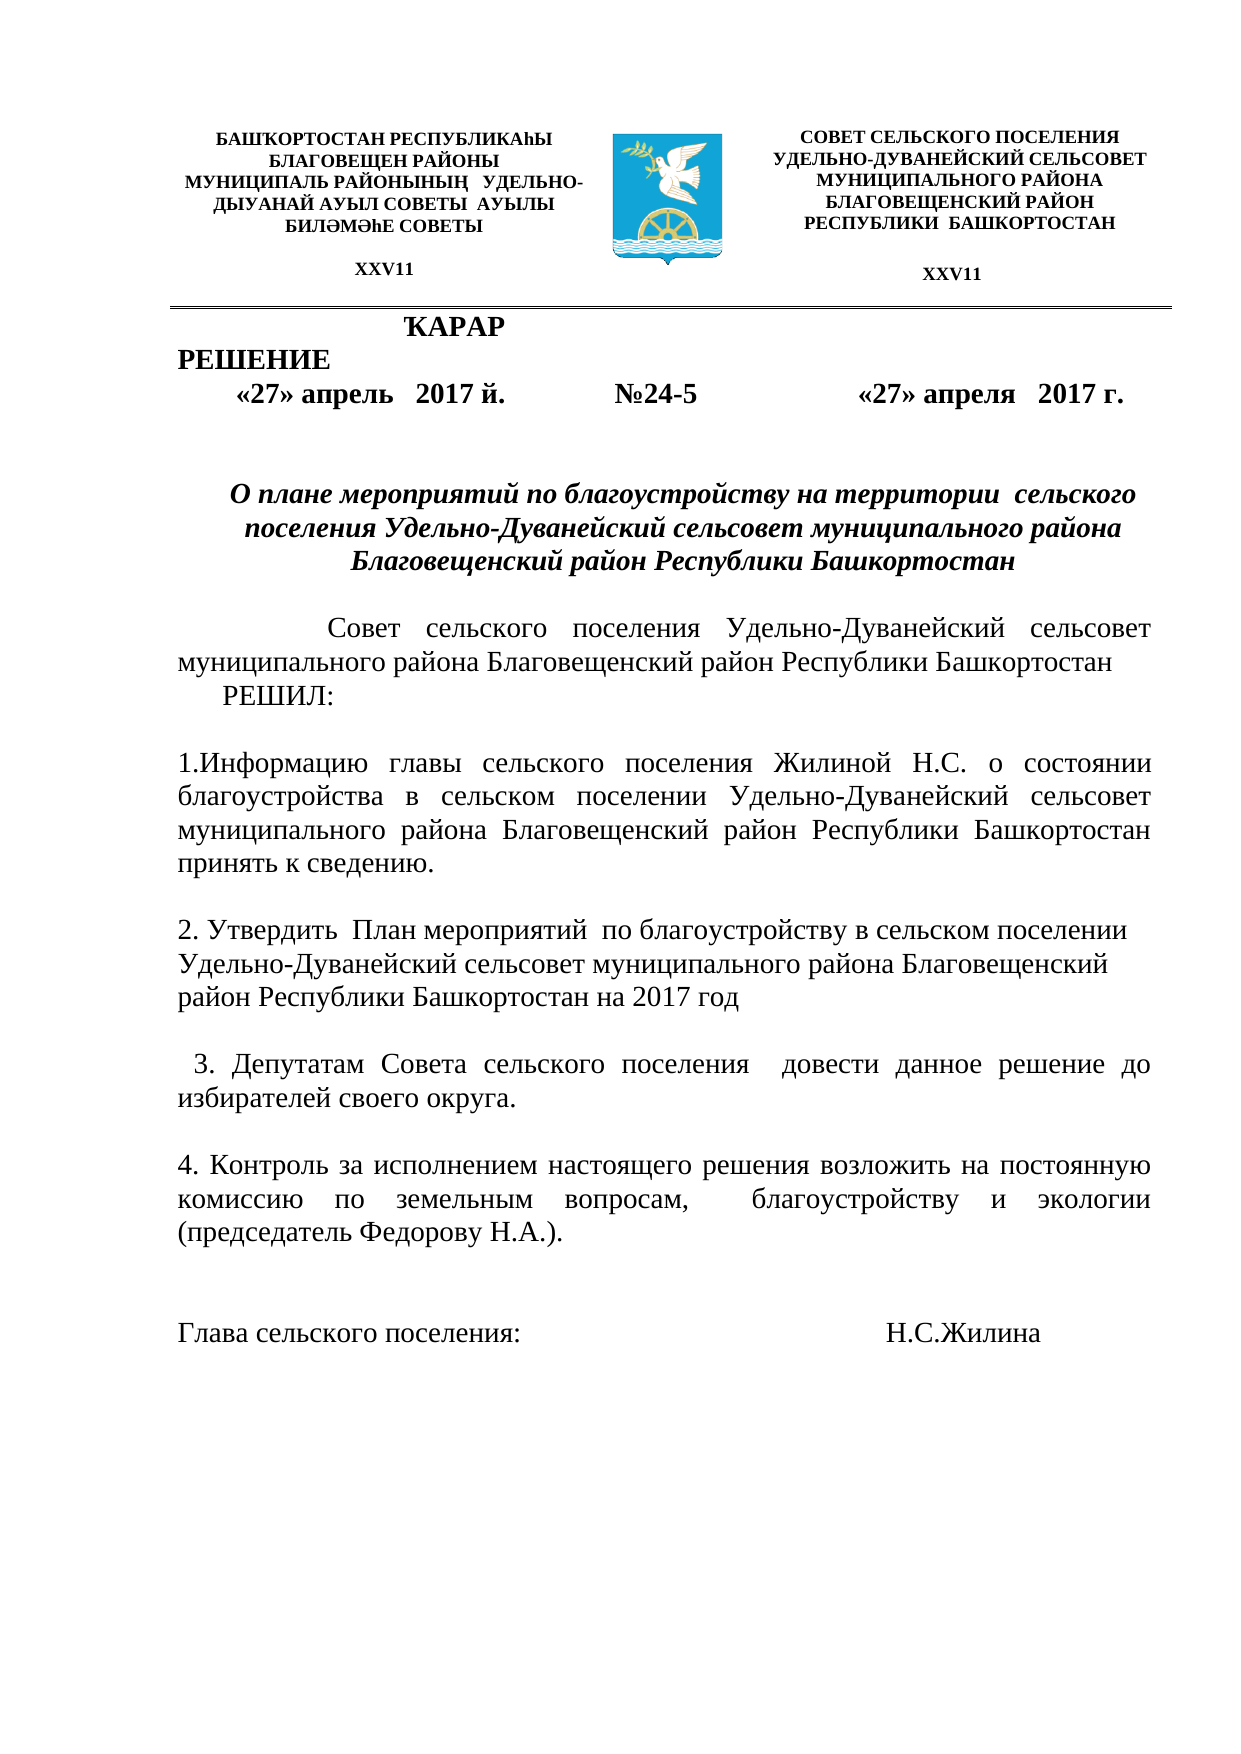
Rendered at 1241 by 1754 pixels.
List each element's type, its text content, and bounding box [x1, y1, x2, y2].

picture [612, 136, 723, 265]
text Совет сельского поселения Удельно-Дуванейский сельсовет муниципального района Благовещенский район Республики Башкортостан [177, 611, 1152, 678]
text ҠАРАР РЕШЕНИЕ [177, 309, 1152, 376]
text 3. Депутатам Совета сельского поселения довести данное решение до избирателей своего округа. [177, 1047, 1152, 1114]
text О плане мероприятий по благоустройству на территории сельского поселения Удельно-Дуванейский сельсовет муниципального района Благовещенский район Республики Башкортостан [215, 476, 1152, 577]
picture [623, 141, 707, 204]
text «27» апрель 2017 й. №24-5 «27» апреля 2017 г. [177, 376, 1152, 409]
text 1.Информацию главы сельского поселения Жилиной Н.С. о состоянии благоустройства в сельском поселении Удельно-Дуванейский сельсовет муниципального района Благовещенский район Республики Башкортостан принять к сведению. [177, 745, 1152, 879]
table_header [598, 100, 747, 306]
text Глава сельского поселения: Н.С.Жилина [177, 1315, 1152, 1348]
table_header СОВЕТ СЕЛЬСКОГО ПОСЕЛЕНИЯ УДЕЛЬНО-ДУВАНЕЙСКИЙ СЕЛЬСОВЕТ МУНИЦИПАЛЬНОГО РАЙОНА БЛАГОВЕЩЕНСКИЙ РАЙОН РЕСПУБЛИКИ БАШКОРТОСТАН XXV11 [748, 100, 1172, 306]
text 2. Утвердить План мероприятий по благоустройству в сельском поселении Удельно-Дуванейский сельсовет муниципального района Благовещенский район Республики Башкортостан на 2017 год [177, 912, 1152, 1013]
table_header БАШҠОРТОСТАН РЕСПУБЛИКАhЫ БЛАГОВЕЩЕН РАЙОНЫ МУНИЦИПАЛЬ РАЙОНЫНЫҢ УДЕЛЬНО-ДЫУАНАЙ АУЫЛ СОВЕТЫ АУЫЛЫ БИЛӘМӘhЕ СОВЕТЫ XXV11 [170, 100, 598, 306]
text РЕШИЛ: [215, 678, 1152, 711]
text 4. Контроль за исполнением настоящего решения возложить на постоянную комиссию по земельным вопросам, благоустройству и экологии (председатель Федорову Н.А.). [177, 1147, 1152, 1248]
